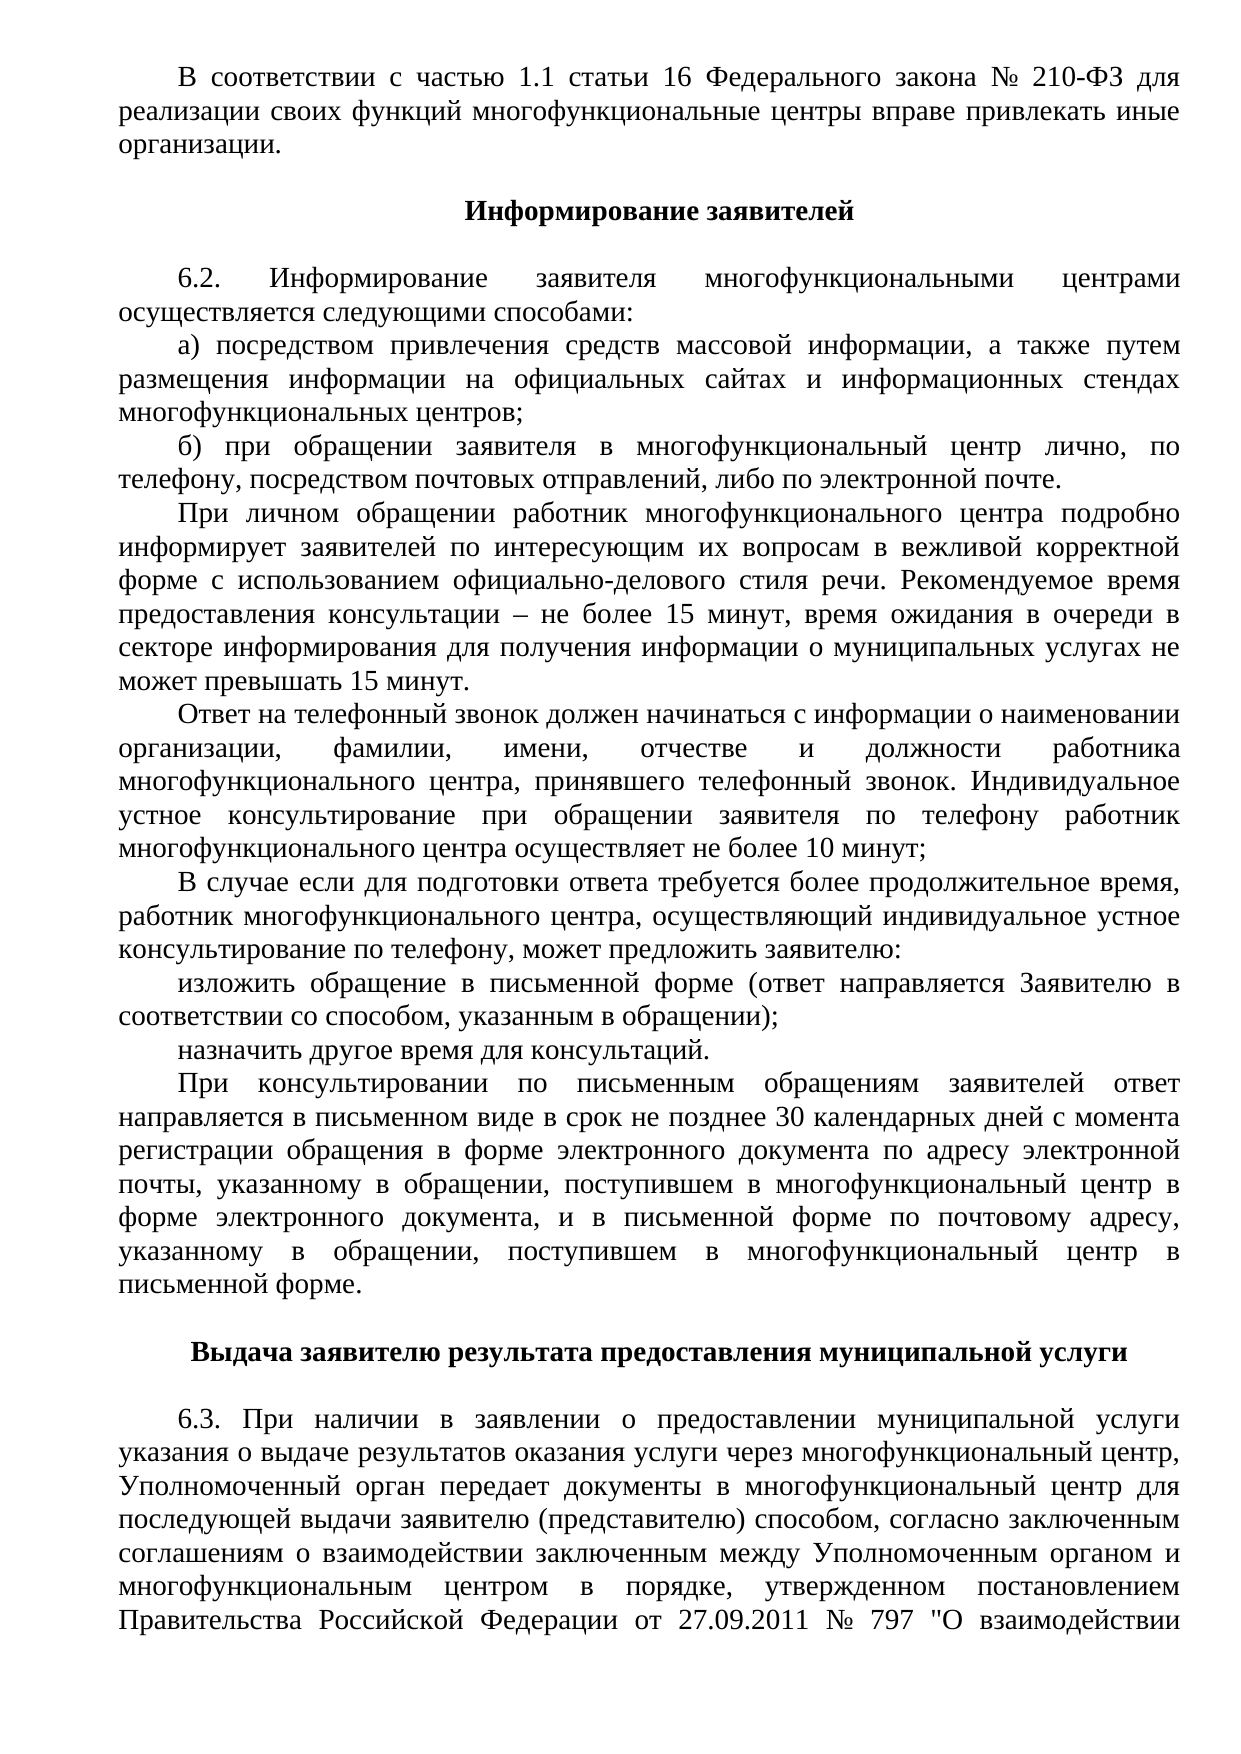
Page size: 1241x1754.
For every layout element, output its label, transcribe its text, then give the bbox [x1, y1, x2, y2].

subtitle Информирование заявителей [138, 193, 1181, 227]
subtitle Выдача заявителю результата предоставления муниципальной услуги [138, 1334, 1181, 1367]
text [118, 1401, 1181, 1636]
text а) посредством привлечения средств массовой информации, а также путем размещения информации на официальных сайтах и информационных стендах многофункциональных центров; [118, 327, 1181, 428]
text изложить обращение в письменной форме (ответ направляется Заявителю в соответствии со способом, указанным в обращении); [118, 965, 1181, 1032]
text назначить другое время для консультаций. [118, 1032, 1181, 1065]
text Ответ на телефонный звонок должен начинаться с информации о наименовании организации, фамилии, имени, отчестве и должности работника многофункционального центра, принявшего телефонный звонок. Индивидуальное устное консультирование при обращении заявителя по телефону работник многофункционального центра осуществляет не более 10 минут; [118, 696, 1181, 864]
text б) при обращении заявителя в многофункциональный центр лично, по телефону, посредством почтовых отправлений, либо по электронной почте. [118, 428, 1181, 495]
text В случае если для подготовки ответа требуется более продолжительное время, работник многофункционального центра, осуществляющий индивидуальное устное консультирование по телефону, может предложить заявителю: [118, 864, 1181, 965]
text 6.2. Информирование заявителя многофункциональными центрами осуществляется следующими способами: [118, 260, 1181, 327]
text При личном обращении работник многофункционального центра подробно информирует заявителей по интересующим их вопросам в вежливой корректной форме с использованием официально-делового стиля речи. Рекомендуемое время предоставления консультации – не более 15 минут, время ожидания в очереди в секторе информирования для получения информации о муниципальных услугах не может превышать 15 минут. [118, 495, 1181, 696]
text В соответствии с частью 1.1 статьи 16 Федерального закона № 210-ФЗ для реализации своих функций многофункциональные центры вправе привлекать иные организации. [118, 59, 1181, 160]
text При консультировании по письменным обращениям заявителей ответ направляется в письменном виде в срок не позднее 30 календарных дней с момента регистрации обращения в форме электронного документа по адресу электронной почты, указанному в обращении, поступившем в многофункциональный центр в форме электронного документа, и в письменной форме по почтовому адресу, указанному в обращении, поступившем в многофункциональный центр в письменной форме. [118, 1065, 1181, 1300]
